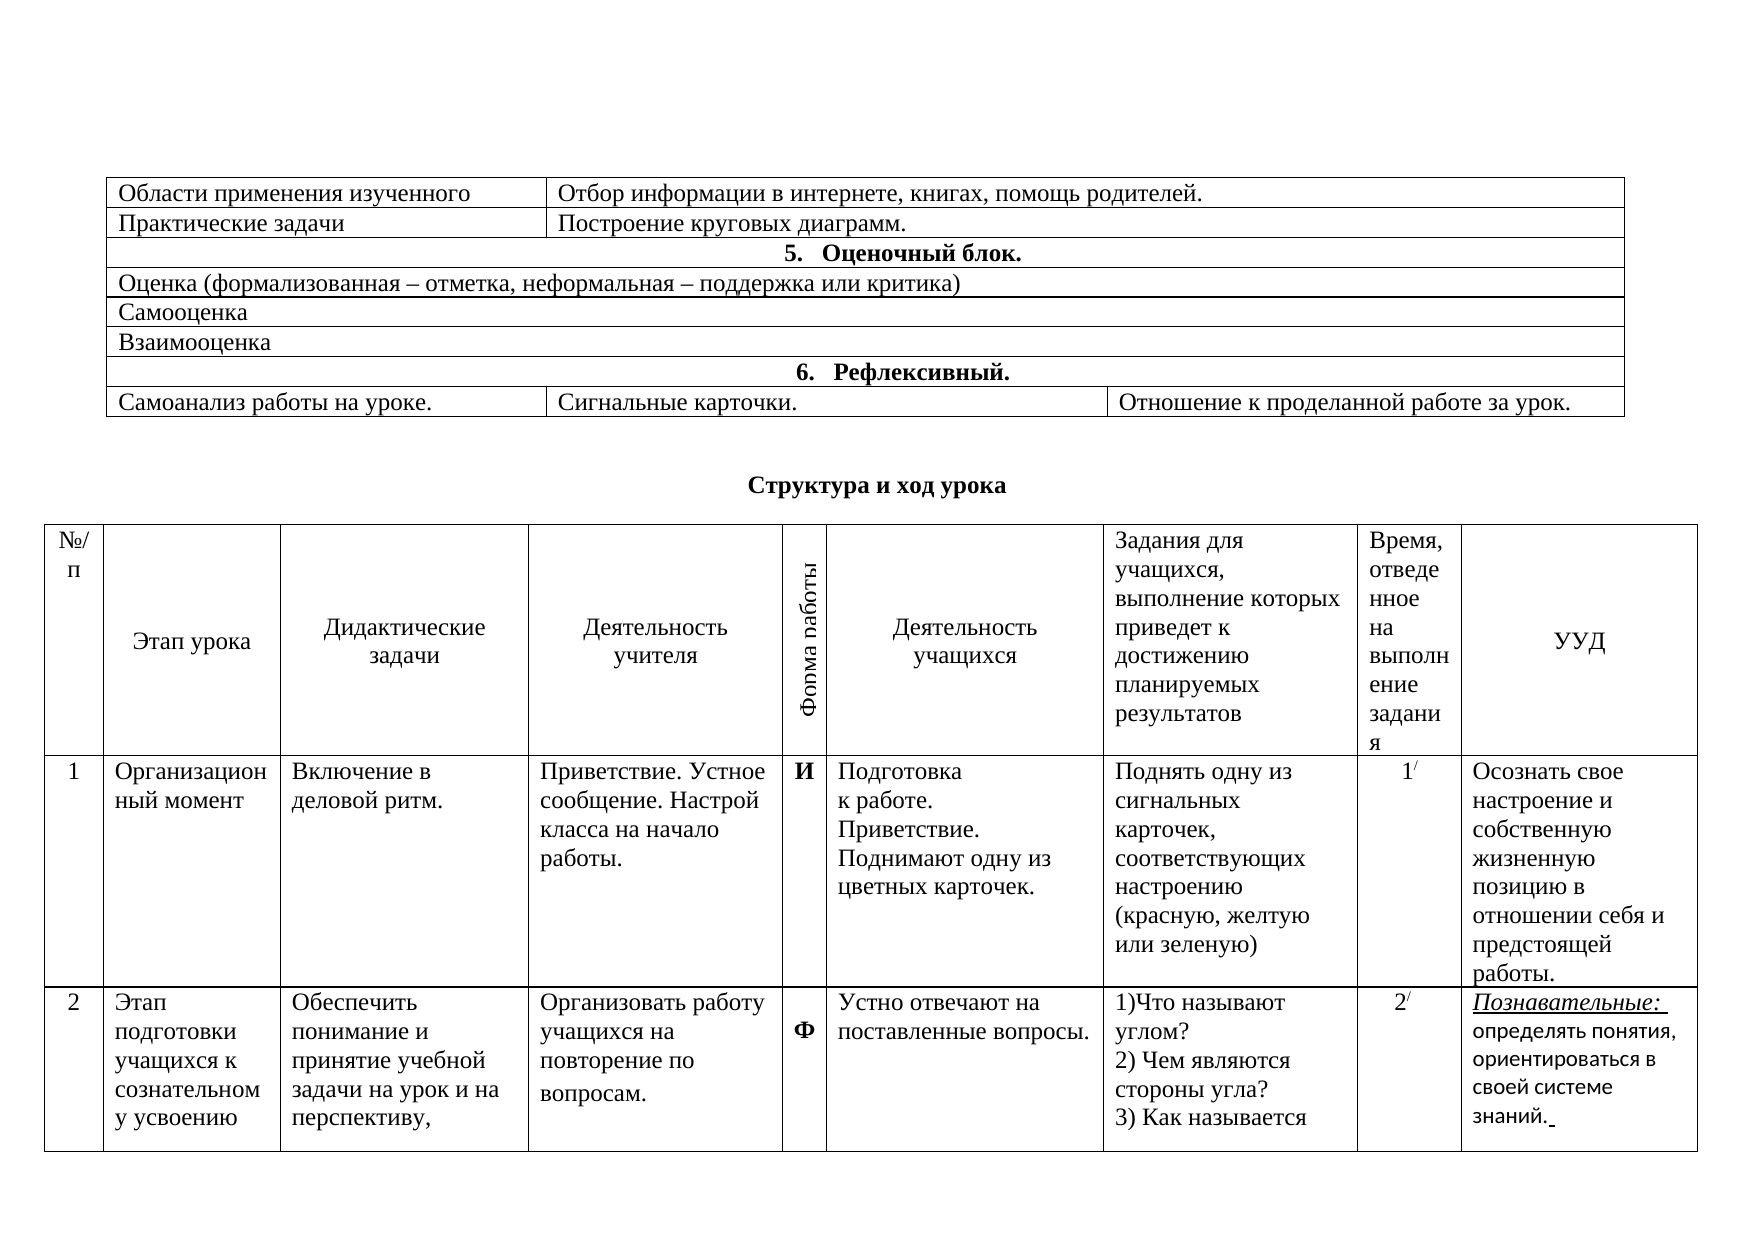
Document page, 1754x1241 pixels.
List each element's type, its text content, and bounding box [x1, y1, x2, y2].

table_cell Включение в деловой ритм. [281, 756, 528, 986]
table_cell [1104, 988, 1357, 1151]
table_cell Организационный момент [104, 756, 280, 986]
table_cell 2/ [1358, 988, 1461, 1151]
table_cell Практические задачи [107, 208, 546, 237]
table_cell 1 [45, 756, 103, 986]
table_cell Ф [783, 988, 826, 1151]
text Структура и ход урока [118, 470, 1636, 499]
table_header УУД [1462, 525, 1697, 755]
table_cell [281, 988, 528, 1151]
table_cell Оценка (формализованная – отметка, неформальная – поддержка или критика) [107, 268, 1624, 296]
table_cell 1/ [1358, 756, 1461, 986]
table_cell Оценочный блок. [107, 238, 1624, 267]
table_cell Отношение к проделанной работе за урок. [1108, 387, 1624, 416]
table_cell Поднять одну из сигнальных карточек, соответствующих настроению (красную, желтую или зеленую) [1104, 756, 1357, 986]
table_header Деятельность учителя [529, 525, 782, 755]
table_cell Взаимооценка [107, 327, 1624, 356]
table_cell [827, 988, 1103, 1151]
table_header Дидактические задачи [281, 525, 528, 755]
table_header Форма работы [783, 525, 826, 755]
table_cell Самоанализ работы на уроке. [107, 387, 546, 416]
table_cell Построение круговых диаграмм. [547, 208, 1624, 237]
table_cell Рефлексивный. [107, 357, 1624, 386]
table_header Задания для учащихся, выполнение которых приведет к достижению планируемых результатов [1104, 525, 1357, 755]
table_cell Области применения изученного [107, 178, 546, 207]
table_cell Осознать свое настроение и собственную жизненную позицию в отношении себя и предстоящей работы. [1462, 756, 1697, 986]
table_cell Подготовка к работе. Приветствие. Поднимают одну из цветных карточек. [827, 756, 1103, 986]
table_header Этап урока [104, 525, 280, 755]
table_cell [529, 988, 782, 1151]
table_cell Сигнальные карточки. [547, 387, 1107, 416]
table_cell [104, 988, 280, 1151]
table_cell 2 [45, 988, 103, 1151]
table_header Время, отведенное на выполнение задания [1358, 525, 1461, 755]
table_header №/п [45, 525, 103, 755]
table_header Деятельность учащихся [827, 525, 1103, 755]
table_cell Отбор информации в интернете, книгах, помощь родителей. [547, 178, 1624, 207]
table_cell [1462, 988, 1697, 1151]
table_cell И [783, 756, 826, 986]
table_cell Приветствие. Устное сообщение. Настрой класса на начало работы. [529, 756, 782, 986]
table_cell Самооценка [107, 298, 1624, 326]
